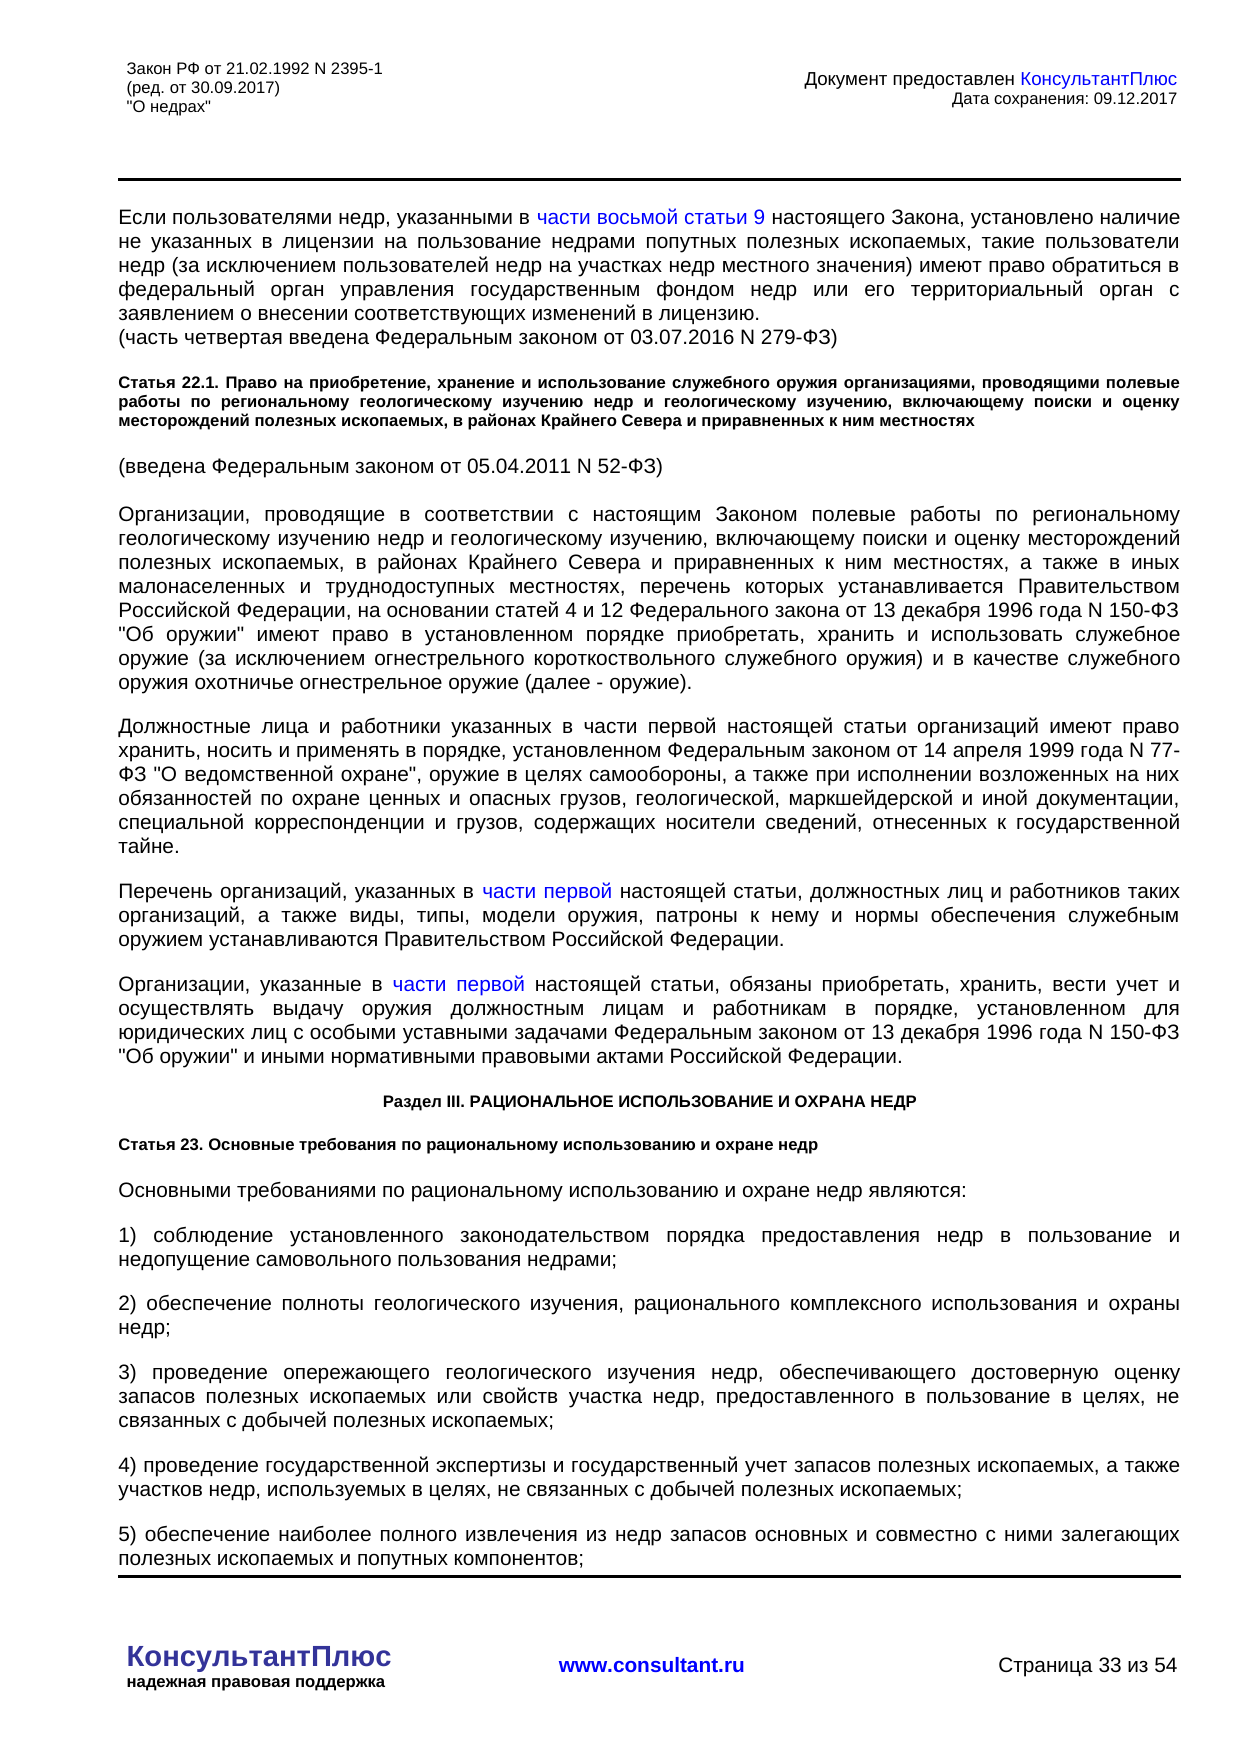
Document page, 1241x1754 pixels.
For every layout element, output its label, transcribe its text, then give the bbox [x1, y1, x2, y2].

text (часть четвертая введена Федеральным законом от 03.07.2016 N 279-ФЗ) [118, 324, 1181, 348]
text 5) обеспечение наиболее полного извлечения из недр запасов основных и совместно с ними залегающих полезных ископаемых и попутных компонентов; [118, 1521, 1181, 1569]
text 2) обеспечение полноты геологического изучения, рационального комплексного использования и охраны недр; [118, 1291, 1181, 1339]
text Должностные лица и работники указанных в части первой настоящей статьи организаций имеют право хранить, носить и применять в порядке, установленном Федеральным законом от 14 апреля 1999 года N 77-ФЗ "О ведомственной охране", оружие в целях самообороны, а также при исполнении возложенных на них обязанностей по охране ценных и опасных грузов, геологической, маркшейдерской и иной документации, специальной корреспонденции и грузов, содержащих носители сведений, отнесенных к государственной тайне. [118, 714, 1181, 858]
text 3) проведение опережающего геологического изучения недр, обеспечивающего достоверную оценку запасов полезных ископаемых или свойств участка недр, предоставленного в пользование в целях, не связанных с добычей полезных ископаемых; [118, 1360, 1181, 1432]
text Статья 22.1. Право на приобретение, хранение и использование служебного оружия организациями, проводящими полевые работы по региональному геологическому изучению недр и геологическому изучению, включающему поиски и оценку месторождений полезных ископаемых, в районах Крайнего Севера и приравненных к ним местностях [118, 372, 1181, 430]
text 1) соблюдение установленного законодательством порядка предоставления недр в пользование и недопущение самовольного пользования недрами; [118, 1222, 1181, 1270]
text Раздел III. РАЦИОНАЛЬНОЕ ИСПОЛЬЗОВАНИЕ И ОХРАНА НЕДР [118, 1091, 1181, 1111]
text (введена Федеральным законом от 05.04.2011 N 52-ФЗ) [118, 454, 1181, 478]
text Перечень организаций, указанных в части первой настоящей статьи, должностных лиц и работников таких организаций, а также виды, типы, модели оружия, патроны к нему и нормы обеспечения служебным оружием устанавливаются Правительством Российской Федерации. [118, 879, 1181, 951]
text Основными требованиями по рациональному использованию и охране недр являются: [118, 1178, 1181, 1202]
text Организации, указанные в части первой настоящей статьи, обязаны приобретать, хранить, вести учет и осуществлять выдачу оружия должностным лицам и работникам в порядке, установленном для юридических лиц с особыми уставными задачами Федеральным законом от 13 декабря 1996 года N 150-ФЗ "Об оружии" и иными нормативными правовыми актами Российской Федерации. [118, 972, 1181, 1067]
text 4) проведение государственной экспертизы и государственный учет запасов полезных ископаемых, а также участков недр, используемых в целях, не связанных с добычей полезных ископаемых; [118, 1453, 1181, 1501]
text Статья 23. Основные требования по рациональному использованию и охране недр [118, 1134, 1181, 1154]
text Организации, проводящие в соответствии с настоящим Законом полевые работы по региональному геологическому изучению недр и геологическому изучению, включающему поиски и оценку месторождений полезных ископаемых, в районах Крайнего Севера и приравненных к ним местностях, а также в иных малонаселенных и труднодоступных местностях, перечень которых устанавливается Правительством Российской Федерации, на основании статей 4 и 12 Федерального закона от 13 декабря 1996 года N 150-ФЗ "Об оружии" имеют право в установленном порядке приобретать, хранить и использовать служебное оружие (за исключением огнестрельного короткоствольного служебного оружия) и в качестве служебного оружия охотничье огнестрельное оружие (далее - оружие). [118, 502, 1181, 693]
text Если пользователями недр, указанными в части восьмой статьи 9 настоящего Закона, установлено наличие не указанных в лицензии на пользование недрами попутных полезных ископаемых, такие пользователи недр (за исключением пользователей недр на участках недр местного значения) имеют право обратиться в федеральный орган управления государственным фондом недр или его территориальный орган с заявлением о внесении соответствующих изменений в лицензию. [118, 205, 1181, 324]
